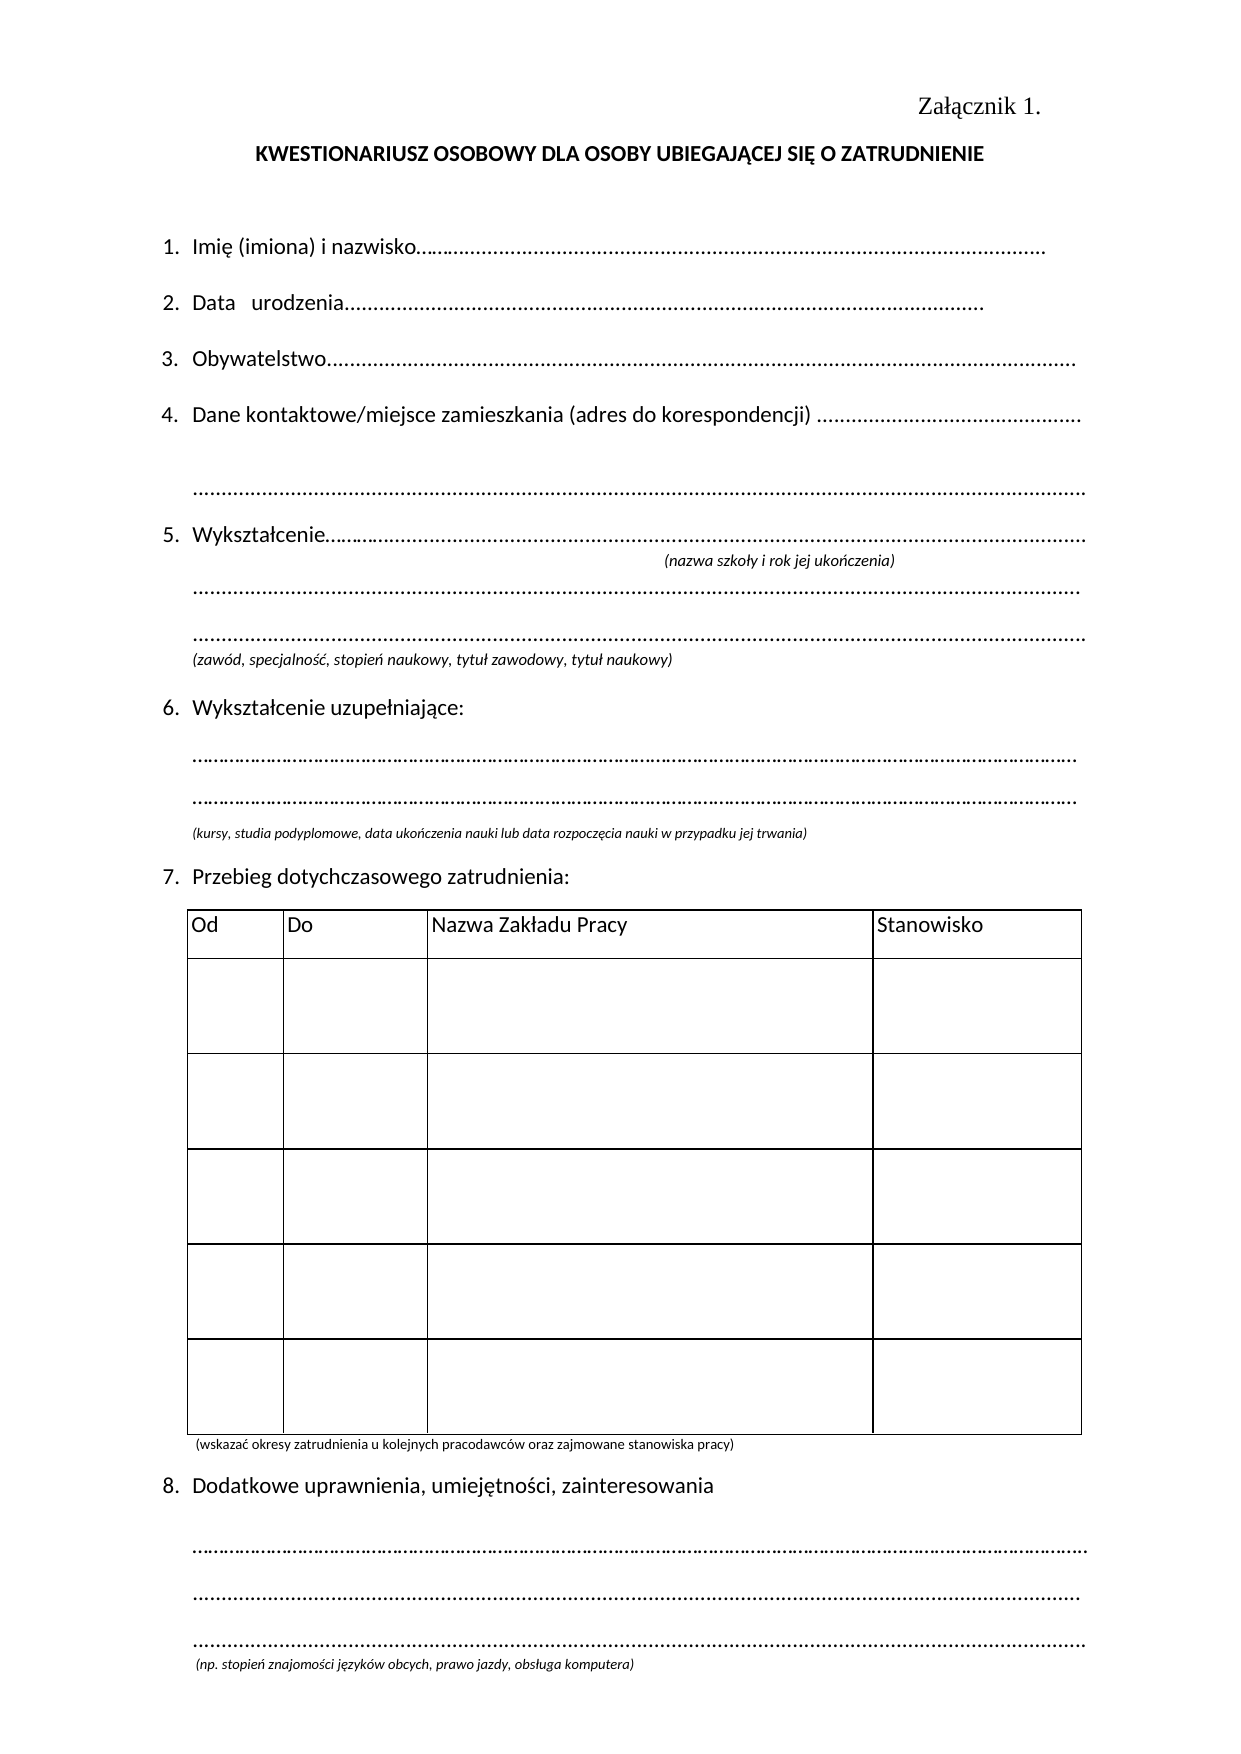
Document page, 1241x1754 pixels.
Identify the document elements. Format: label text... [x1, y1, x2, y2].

list Obywatelstwo.................................................................................................................................. [161, 344, 1092, 372]
table_cell [188, 1150, 283, 1243]
table_cell [428, 1054, 872, 1148]
table_cell [874, 1150, 1081, 1243]
text (wskazać okresy zatrudnienia u kolejnych pracodawców oraz zajmowane stanowiska pracy) [177, 1435, 1092, 1453]
table_cell [188, 1340, 283, 1433]
table_cell [284, 1340, 427, 1433]
text ........................................................................................................................................................... [192, 473, 1092, 501]
list Imię (imiona) i nazwisko………..................................................................................................... [162, 232, 1092, 260]
table_cell [188, 1245, 283, 1338]
text ........................................................................................................................................................... [192, 619, 1092, 647]
table_cell [284, 1054, 427, 1148]
list Dane kontaktowe/miejsce zamieszkania (adres do korespondencji) .............................................. [161, 401, 1092, 428]
list Wykształcenie uzupełniające: [162, 693, 1092, 721]
table_header Stanowisko [874, 911, 1081, 957]
table_cell [284, 1245, 427, 1338]
table_header Od [188, 911, 283, 957]
list Data urodzenia............................................................................................................... [162, 288, 1092, 316]
table_header Nazwa Zakładu Pracy [428, 911, 872, 957]
table_cell [428, 1150, 872, 1243]
table_cell [874, 959, 1081, 1053]
table_cell [428, 1340, 872, 1433]
table_cell [874, 1245, 1081, 1338]
list Przebieg dotychczasowego zatrudnienia: [162, 862, 1092, 890]
table_cell [284, 959, 427, 1053]
table_cell [428, 1245, 872, 1338]
text ........................................................................................................................................................... [148, 1625, 1092, 1653]
table_cell [874, 1054, 1081, 1148]
text (kursy, studia podyplomowe, data ukończenia nauki lub data rozpoczęcia nauki w przypadku jej trwania) [192, 824, 1092, 842]
text KWESTIONARIUSZ OSOBOWY DLA OSOBY UBIEGAJĄCEJ SIĘ O ZATRUDNIENIE [148, 139, 1092, 167]
table_header Do [284, 911, 427, 957]
list Wykształcenie…………......................................................................................................................... [162, 520, 1092, 548]
text ………………………………………………………………………………………………………………………………………………………………………………………………………………………………………………………………………………………………………… [192, 740, 1092, 810]
list …………………………………………………………………………………………………………………………………………………….. [192, 1531, 1092, 1559]
table_cell [874, 1340, 1081, 1433]
table_cell [188, 959, 283, 1053]
list Dodatkowe uprawnienia, umiejętności, zainteresowania [162, 1471, 1092, 1499]
text (np. stopień znajomości języków obcych, prawo jazdy, obsługa komputera) [148, 1655, 1092, 1673]
text Załącznik 1. [148, 29, 1092, 120]
text (zawód, specjalność, stopień naukowy, tytuł zawodowy, tytuł naukowy) [192, 649, 1092, 669]
table_cell [284, 1150, 427, 1243]
text (nazwa szkoły i rok jej ukończenia) [590, 550, 1092, 571]
table_cell [188, 1054, 283, 1148]
table_cell [428, 959, 872, 1053]
